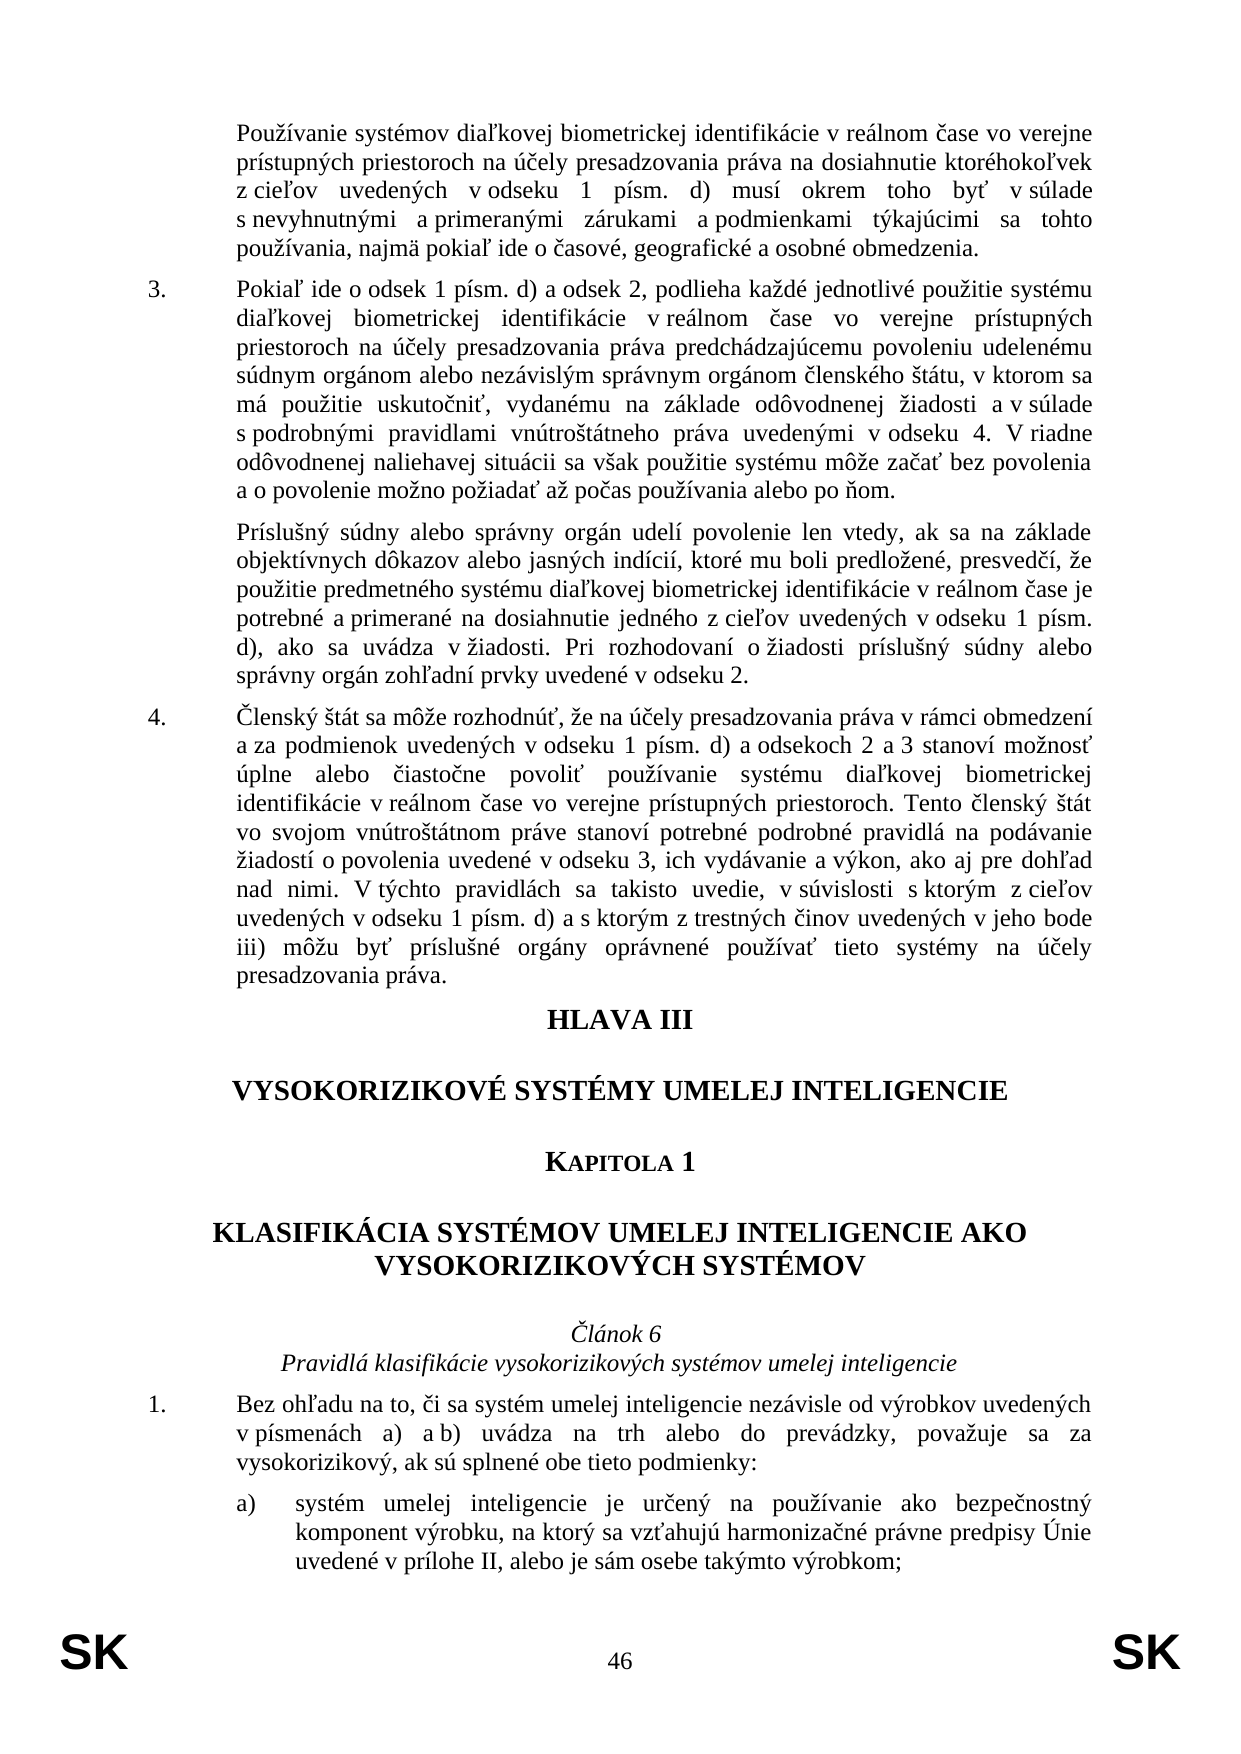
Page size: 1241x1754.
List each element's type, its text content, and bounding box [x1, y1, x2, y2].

text Príslušný súdny alebo správny orgán udelí povolenie len vtedy, ak sa na základe objektívnych dôkazov alebo jasných indícií, ktoré mu boli predložené, presvedčí, že použitie predmetného systému diaľkovej biometrickej identifikácie v reálnom čase je potrebné a primerané na dosiahnutie jedného z cieľov uvedených v odseku 1 písm. d), ako sa uvádza v žiadosti. Pri rozhodovaní o žiadosti príslušný súdny alebo správny orgán zohľadní prvky uvedené v odseku 2. [236, 517, 1093, 689]
text 1. Bez ohľadu na to, či sa systém umelej inteligencie nezávisle od výrobkov uvedených v písmenách a) a b) uvádza na trh alebo do prevádzky, považuje sa za vysokorizikový, ak sú splnené obe tieto podmienky: [148, 1389, 1093, 1476]
text a) systém umelej inteligencie je určený na používanie ako bezpečnostný komponent výrobku, na ktorý sa vzťahujú harmonizačné právne predpisy Únie uvedené v prílohe II, alebo je sám osebe takýmto výrobkom; [236, 1488, 1093, 1574]
text Používanie systémov diaľkovej biometrickej identifikácie v reálnom čase vo verejne prístupných priestoroch na účely presadzovania práva na dosiahnutie ktoréhokoľvek z cieľov uvedených v odseku 1 písm. d) musí okrem toho byť v súlade s nevyhnutnými a primeranými zárukami a podmienkami týkajúcimi sa tohto používania, najmä pokiaľ ide o časové, geografické a osobné obmedzenia. [236, 118, 1093, 262]
text 4. Členský štát sa môže rozhodnúť, že na účely presadzovania práva v rámci obmedzení a za podmienok uvedených v odseku 1 písm. d) a odsekoch 2 a 3 stanoví možnosť úplne alebo čiastočne povoliť používanie systému diaľkovej biometrickej identifikácie v reálnom čase vo verejne prístupných priestoroch. Tento členský štát vo svojom vnútroštátnom práve stanoví potrebné podrobné pravidlá na podávanie žiadostí o povolenia uvedené v odseku 3, ich vydávanie a výkon, ako aj pre dohľad nad nimi. V týchto pravidlách sa takisto uvedie, v súvislosti s ktorým z cieľov uvedených v odseku 1 písm. d) a s ktorým z trestných činov uvedených v jeho bode iii) môžu byť príslušné orgány oprávnené používať tieto systémy na účely presadzovania práva. [148, 702, 1093, 989]
text 3. Pokiaľ ide o odsek 1 písm. d) a odsek 2, podlieha každé jednotlivé použitie systému diaľkovej biometrickej identifikácie v reálnom čase vo verejne prístupných priestoroch na účely presadzovania práva predchádzajúcemu povoleniu udelenému súdnym orgánom alebo nezávislým správnym orgánom členského štátu, v ktorom sa má použitie uskutočniť, vydanému na základe odôvodnenej žiadosti a v súlade s podrobnými pravidlami vnútroštátneho práva uvedenými v odseku 4. V riadne odôvodnenej naliehavej situácii sa však použitie systému môže začať bez povolenia a o povolenie možno požiadať až počas používania alebo po ňom. [148, 274, 1093, 504]
title VYSOKORIZIKOVÉ SYSTÉMY UMELEJ INTELIGENCIE [148, 1073, 1093, 1106]
title HLAVA III [148, 1002, 1093, 1035]
text Článok 6 Pravidlá klasifikácie vysokorizikových systémov umelej inteligencie [148, 1319, 1093, 1377]
title KLASIFIKÁCIA SYSTÉMOV UMELEJ INTELIGENCIE AKO VYSOKORIZIKOVÝCH SYSTÉMOV [148, 1215, 1093, 1282]
title Kapitola 1 [148, 1144, 1093, 1177]
